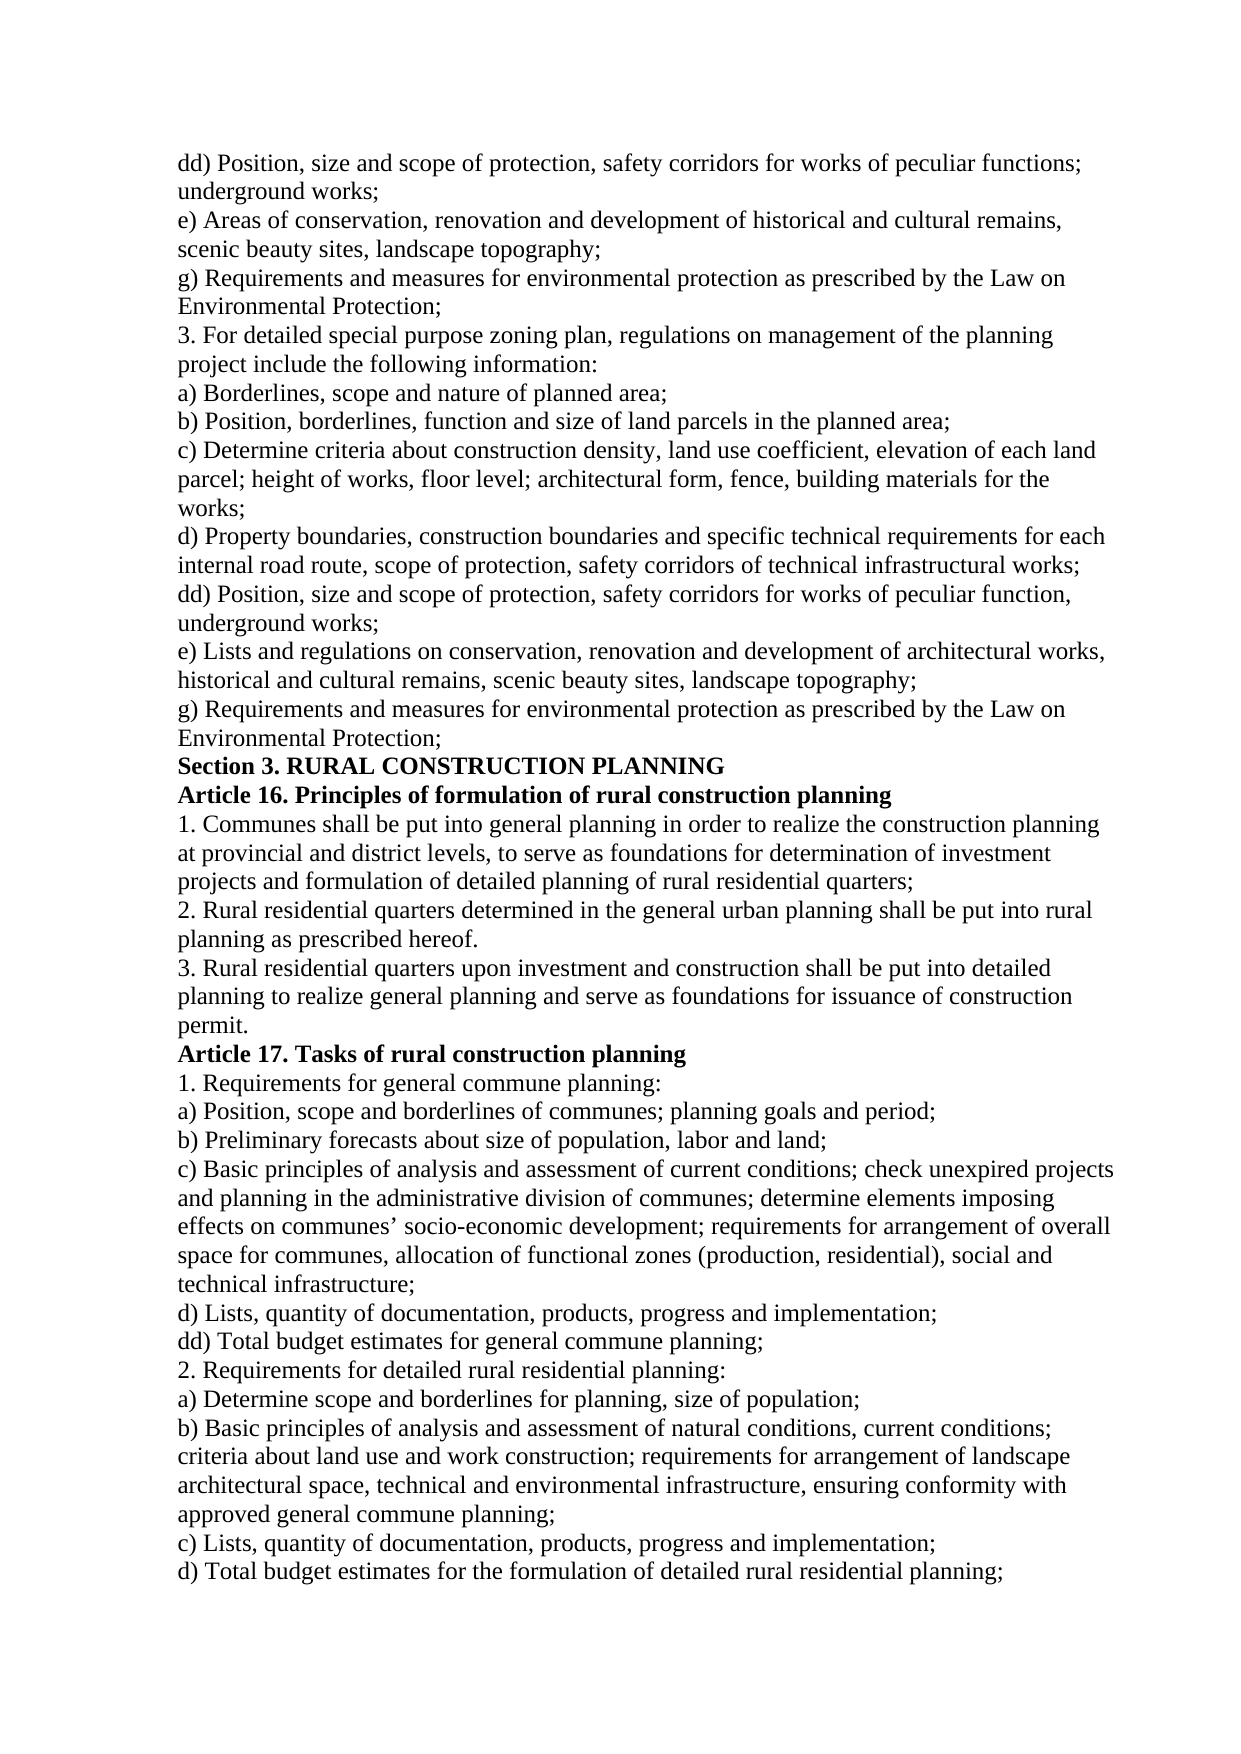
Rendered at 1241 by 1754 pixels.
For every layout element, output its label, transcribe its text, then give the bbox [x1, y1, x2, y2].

text e) Areas of conservation, renovation and development of historical and cultural remains, scenic beauty sites, landscape topography; [177, 205, 1122, 263]
text c) Basic principles of analysis and assessment of current conditions; check unexpired projects and planning in the administrative division of communes; determine elements imposing effects on communes’ socio-economic development; requirements for arrangement of overall space for communes, allocation of functional zones (production, residential), social and technical infrastructure; [177, 1154, 1122, 1298]
text dd) Total budget estimates for general commune planning; [177, 1326, 1122, 1355]
text 3. For detailed special purpose zoning plan, regulations on management of the planning project include the following information: [177, 320, 1122, 378]
text a) Borderlines, scope and nature of planned area; [177, 378, 1122, 406]
text dd) Position, size and scope of protection, safety corridors for works of peculiar functions; underground works; [177, 148, 1122, 205]
text 1. Communes shall be put into general planning in order to realize the construction planning at provincial and district levels, to serve as foundations for determination of investment projects and formulation of detailed planning of rural residential quarters; [177, 809, 1122, 895]
text b) Basic principles of analysis and assessment of natural conditions, current conditions; criteria about land use and work construction; requirements for arrangement of landscape architectural space, technical and environmental infrastructure, ensuring conformity with approved general commune planning; [177, 1413, 1122, 1528]
text Section 3. RURAL CONSTRUCTION PLANNING [177, 751, 1122, 780]
text Article 17. Tasks of rural construction planning [177, 1039, 1122, 1068]
text 1. Requirements for general commune planning: [177, 1068, 1122, 1096]
text 2. Requirements for detailed rural residential planning: [177, 1355, 1122, 1384]
text c) Lists, quantity of documentation, products, progress and implementation; [177, 1528, 1122, 1556]
text d) Property boundaries, construction boundaries and specific technical requirements for each internal road route, scope of protection, safety corridors of technical infrastructural works; [177, 521, 1122, 579]
text Article 16. Principles of formulation of rural construction planning [177, 780, 1122, 809]
text c) Determine criteria about construction density, land use coefficient, elevation of each land parcel; height of works, floor level; architectural form, fence, building materials for the works; [177, 435, 1122, 521]
text b) Preliminary forecasts about size of population, labor and land; [177, 1125, 1122, 1154]
text a) Position, scope and borderlines of communes; planning goals and period; [177, 1096, 1122, 1125]
text g) Requirements and measures for environmental protection as prescribed by the Law on Environmental Protection; [177, 694, 1122, 751]
text g) Requirements and measures for environmental protection as prescribed by the Law on Environmental Protection; [177, 263, 1122, 320]
text e) Lists and regulations on conservation, renovation and development of architectural works, historical and cultural remains, scenic beauty sites, landscape topography; [177, 636, 1122, 694]
text b) Position, borderlines, function and size of land parcels in the planned area; [177, 406, 1122, 435]
text dd) Position, size and scope of protection, safety corridors for works of peculiar function, underground works; [177, 579, 1122, 636]
text a) Determine scope and borderlines for planning, size of population; [177, 1384, 1122, 1413]
text 3. Rural residential quarters upon investment and construction shall be put into detailed planning to realize general planning and serve as foundations for issuance of construction permit. [177, 953, 1122, 1039]
text d) Lists, quantity of documentation, products, progress and implementation; [177, 1298, 1122, 1326]
text 2. Rural residential quarters determined in the general urban planning shall be put into rural planning as prescribed hereof. [177, 895, 1122, 953]
text d) Total budget estimates for the formulation of detailed rural residential planning; [177, 1556, 1122, 1585]
